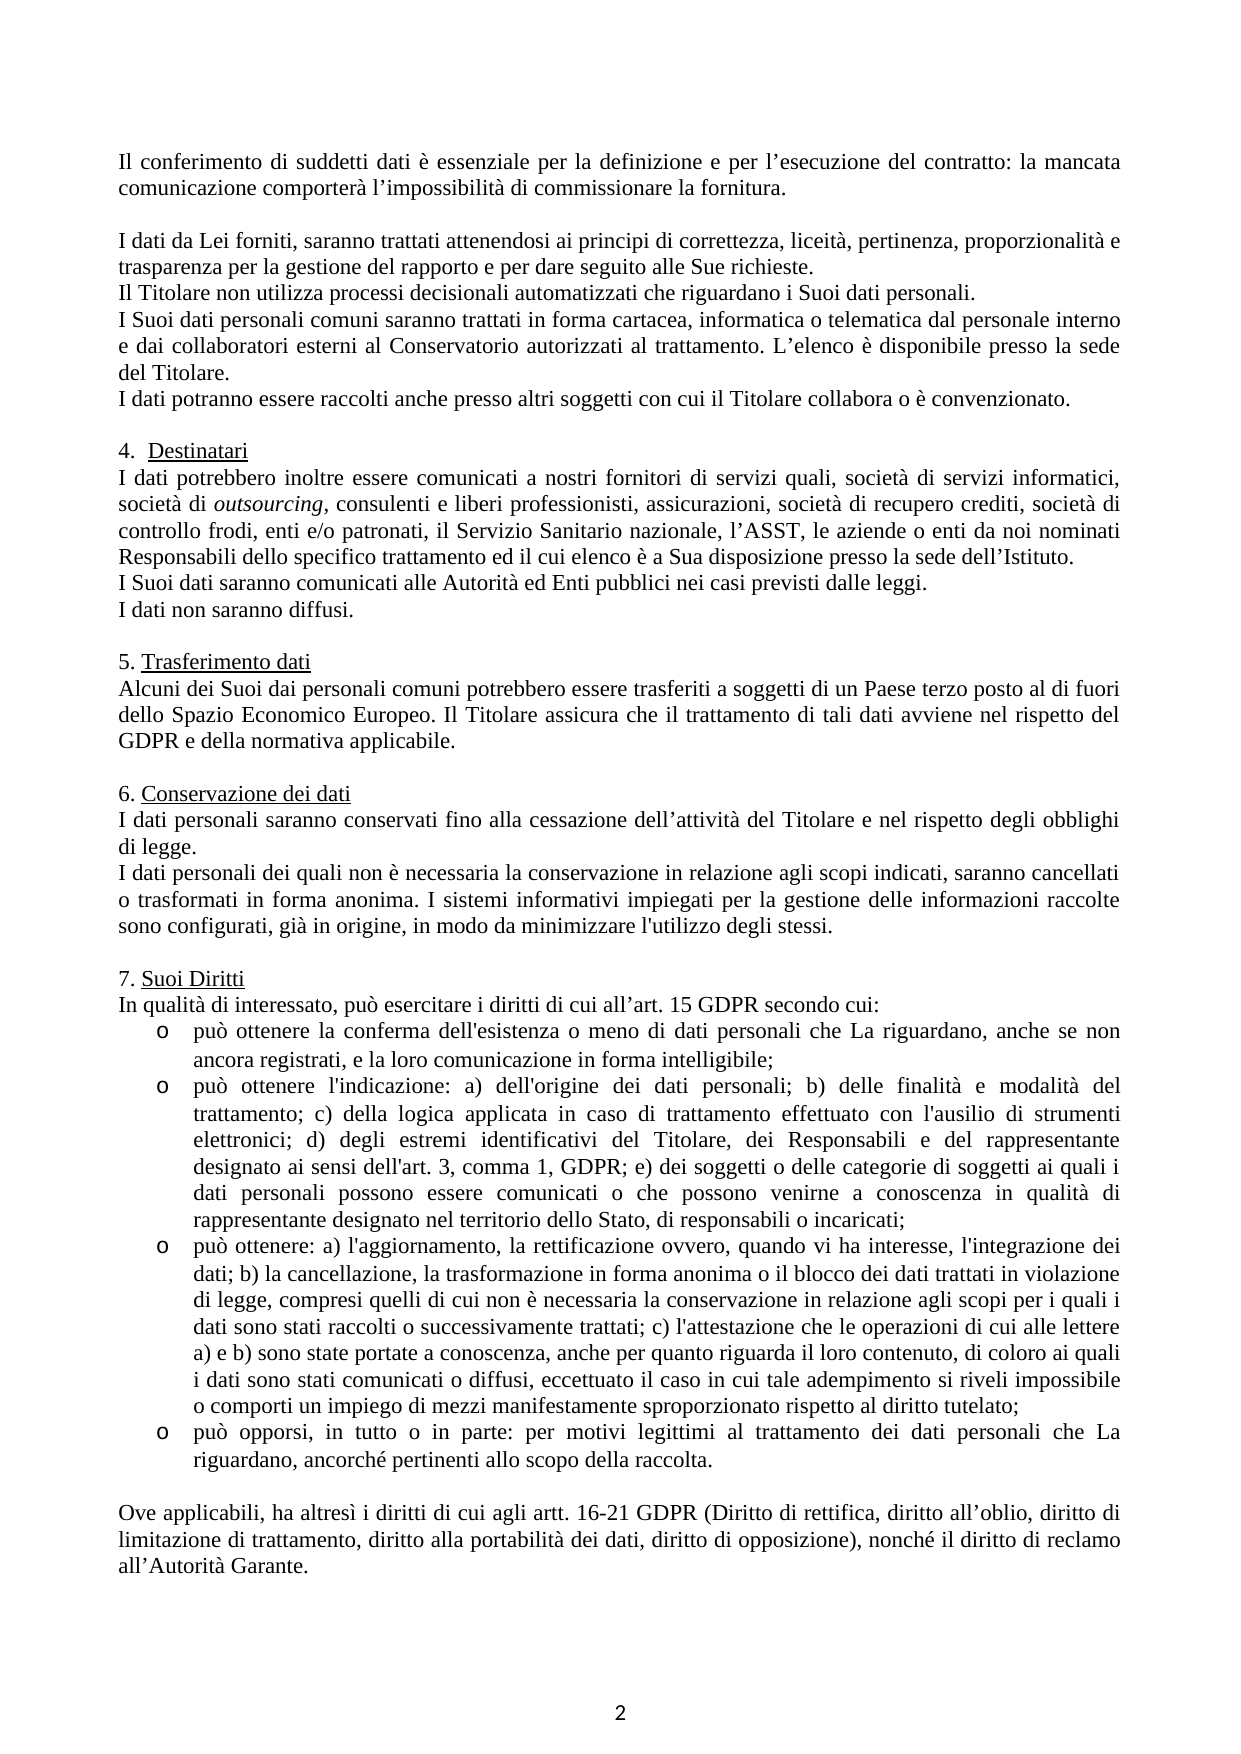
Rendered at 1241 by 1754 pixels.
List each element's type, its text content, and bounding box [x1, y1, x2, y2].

text 5. Trasferimento dati [118, 648, 1122, 675]
text Alcuni dei Suoi dai personali comuni potrebbero essere trasferiti a soggetti di un Paese terzo posto al di fuori dello Spazio Economico Europeo. Il Titolare assicura che il trattamento di tali dati avviene nel rispetto del GDPR e della normativa applicabile. [118, 675, 1122, 754]
list può ottenere la conferma dell'esistenza o meno di dati personali che La riguardano, anche se non ancora registrati, e la loro comunicazione in forma intelligibile; [156, 1017, 1122, 1072]
text I dati potranno essere raccolti anche presso altri soggetti con cui il Titolare collabora o è convenzionato. [118, 385, 1122, 411]
text In qualità di interessato, può esercitare i diritti di cui all’art. 15 GDPR secondo cui: [118, 991, 1122, 1017]
list può ottenere l'indicazione: a) dell'origine dei dati personali; b) delle finalità e modalità del trattamento; c) della logica applicata in caso di trattamento effettuato con l'ausilio di strumenti elettronici; d) degli estremi identificativi del Titolare, dei Responsabili e del rappresentante designato ai sensi dell'art. 3, comma 1, GDPR; e) dei soggetti o delle categorie di soggetti ai quali i dati personali possono essere comunicati o che possono venirne a conoscenza in qualità di rappresentante designato nel territorio dello Stato, di responsabili o incaricati; [156, 1072, 1122, 1232]
text I Suoi dati saranno comunicati alle Autorità ed Enti pubblici nei casi previsti dalle leggi. [118, 569, 1122, 596]
text 7. Suoi Diritti [118, 965, 1122, 991]
text I dati personali saranno conservati fino alla cessazione dell’attività del Titolare e nel rispetto degli obblighi di legge. [118, 807, 1122, 859]
text I dati personali dei quali non è necessaria la conservazione in relazione agli scopi indicati, saranno cancellati o trasformati in forma anonima. I sistemi informativi impiegati per la gestione delle informazioni raccolte sono configurati, già in origine, in modo da minimizzare l'utilizzo degli stessi. [118, 859, 1122, 938]
text Ove applicabili, ha altresì i diritti di cui agli artt. 16-21 GDPR (Diritto di rettifica, diritto all’oblio, diritto di limitazione di trattamento, diritto alla portabilità dei dati, diritto di opposizione), nonché il diritto di reclamo all’Autorità Garante. [118, 1499, 1122, 1578]
text Il Titolare non utilizza processi decisionali automatizzati che riguardano i Suoi dati personali. [118, 279, 1122, 306]
text I dati da Lei forniti, saranno trattati attenendosi ai principi di correttezza, liceità, pertinenza, proporzionalità e trasparenza per la gestione del rapporto e per dare seguito alle Sue richieste. [118, 227, 1122, 279]
text 6. Conservazione dei dati [118, 780, 1122, 807]
list Destinatari [118, 438, 1122, 464]
list può ottenere: a) l'aggiornamento, la rettificazione ovvero, quando vi ha interesse, l'integrazione dei dati; b) la cancellazione, la trasformazione in forma anonima o il blocco dei dati trattati in violazione di legge, compresi quelli di cui non è necessaria la conservazione in relazione agli scopi per i quali i dati sono stati raccolti o successivamente trattati; c) l'attestazione che le operazioni di cui alle lettere a) e b) sono state portate a conoscenza, anche per quanto riguarda il loro contenuto, di coloro ai quali i dati sono stati comunicati o diffusi, eccettuato il caso in cui tale adempimento si riveli impossibile o comporti un impiego di mezzi manifestamente sproporzionato rispetto al diritto tutelato; [156, 1232, 1122, 1418]
text I Suoi dati personali comuni saranno trattati in forma cartacea, informatica o telematica dal personale interno e dai collaboratori esterni al Conservatorio autorizzati al trattamento. L’elenco è disponibile presso la sede del Titolare. [118, 306, 1122, 385]
text I dati non saranno diffusi. [118, 596, 1122, 622]
text Il conferimento di suddetti dati è essenziale per la definizione e per l’esecuzione del contratto: la mancata comunicazione comporterà l’impossibilità di commissionare la fornitura. [118, 148, 1122, 200]
text I dati potrebbero inoltre essere comunicati a nostri fornitori di servizi quali, società di servizi informatici, società di outsourcing, consulenti e liberi professionisti, assicurazioni, società di recupero crediti, società di controllo frodi, enti e/o patronati, il Servizio Sanitario nazionale, l’ASST, le aziende o enti da noi nominati Responsabili dello specifico trattamento ed il cui elenco è a Sua disposizione presso la sede dell’Istituto. [118, 464, 1122, 569]
list può opporsi, in tutto o in parte: per motivi legittimi al trattamento dei dati personali che La riguardano, ancorché pertinenti allo scopo della raccolta. [156, 1418, 1122, 1473]
